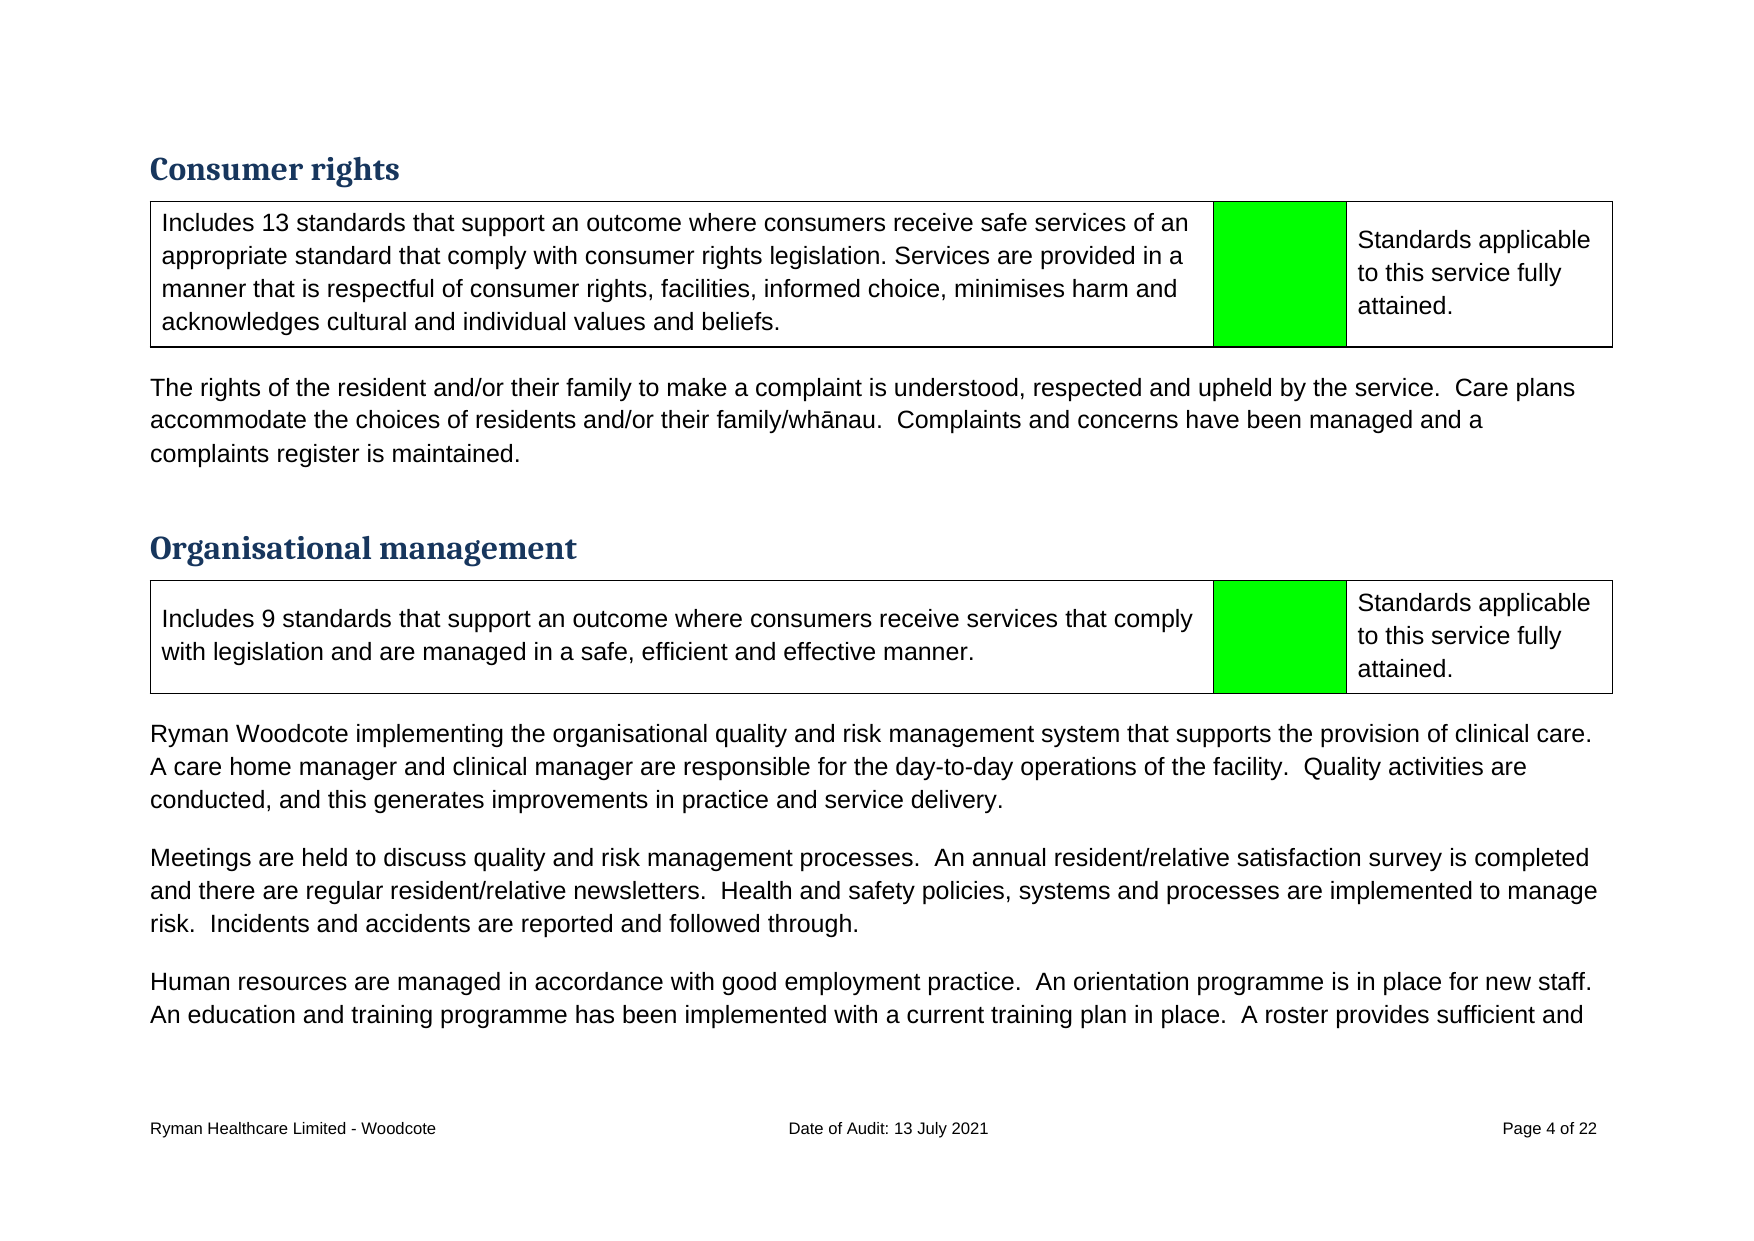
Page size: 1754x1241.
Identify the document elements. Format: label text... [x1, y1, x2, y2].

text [150, 967, 1604, 1029]
table_header [1214, 202, 1346, 346]
table_header Standards applicable to this service fully attained. [1347, 202, 1612, 346]
table_header Standards applicable to this service fully attained. [1347, 581, 1612, 693]
subtitle Organisational management [150, 529, 1604, 568]
text Meetings are held to discuss quality and risk management processes. An annual resident/relative satisfaction survey is completed and there are regular resident/relative newsletters. Health and safety policies, systems and processes are implemented to manage risk. Incidents and accidents are reported and followed through. [150, 843, 1604, 938]
text The rights of the resident and/or their family to make a complaint is understood, respected and upheld by the service. Care plans accommodate the choices of residents and/or their family/whānau. Complaints and concerns have been managed and a complaints register is maintained. [150, 372, 1604, 467]
table_header Includes 13 standards that support an outcome where consumers receive safe services of an appropriate standard that comply with consumer rights legislation. Services are provided in a manner that is respectful of consumer rights, facilities, informed choice, minimises harm and acknowledges cultural and individual values and beliefs. [151, 202, 1213, 346]
subtitle Consumer rights [150, 150, 1604, 188]
text Ryman Woodcote implementing the organisational quality and risk management system that supports the provision of clinical care. A care home manager and clinical manager are responsible for the day-to-day operations of the facility. Quality activities are conducted, and this generates improvements in practice and service delivery. [150, 719, 1604, 814]
table_header [1214, 581, 1346, 693]
table_header Includes 9 standards that support an outcome where consumers receive services that comply with legislation and are managed in a safe, efficient and effective manner. [151, 581, 1213, 693]
